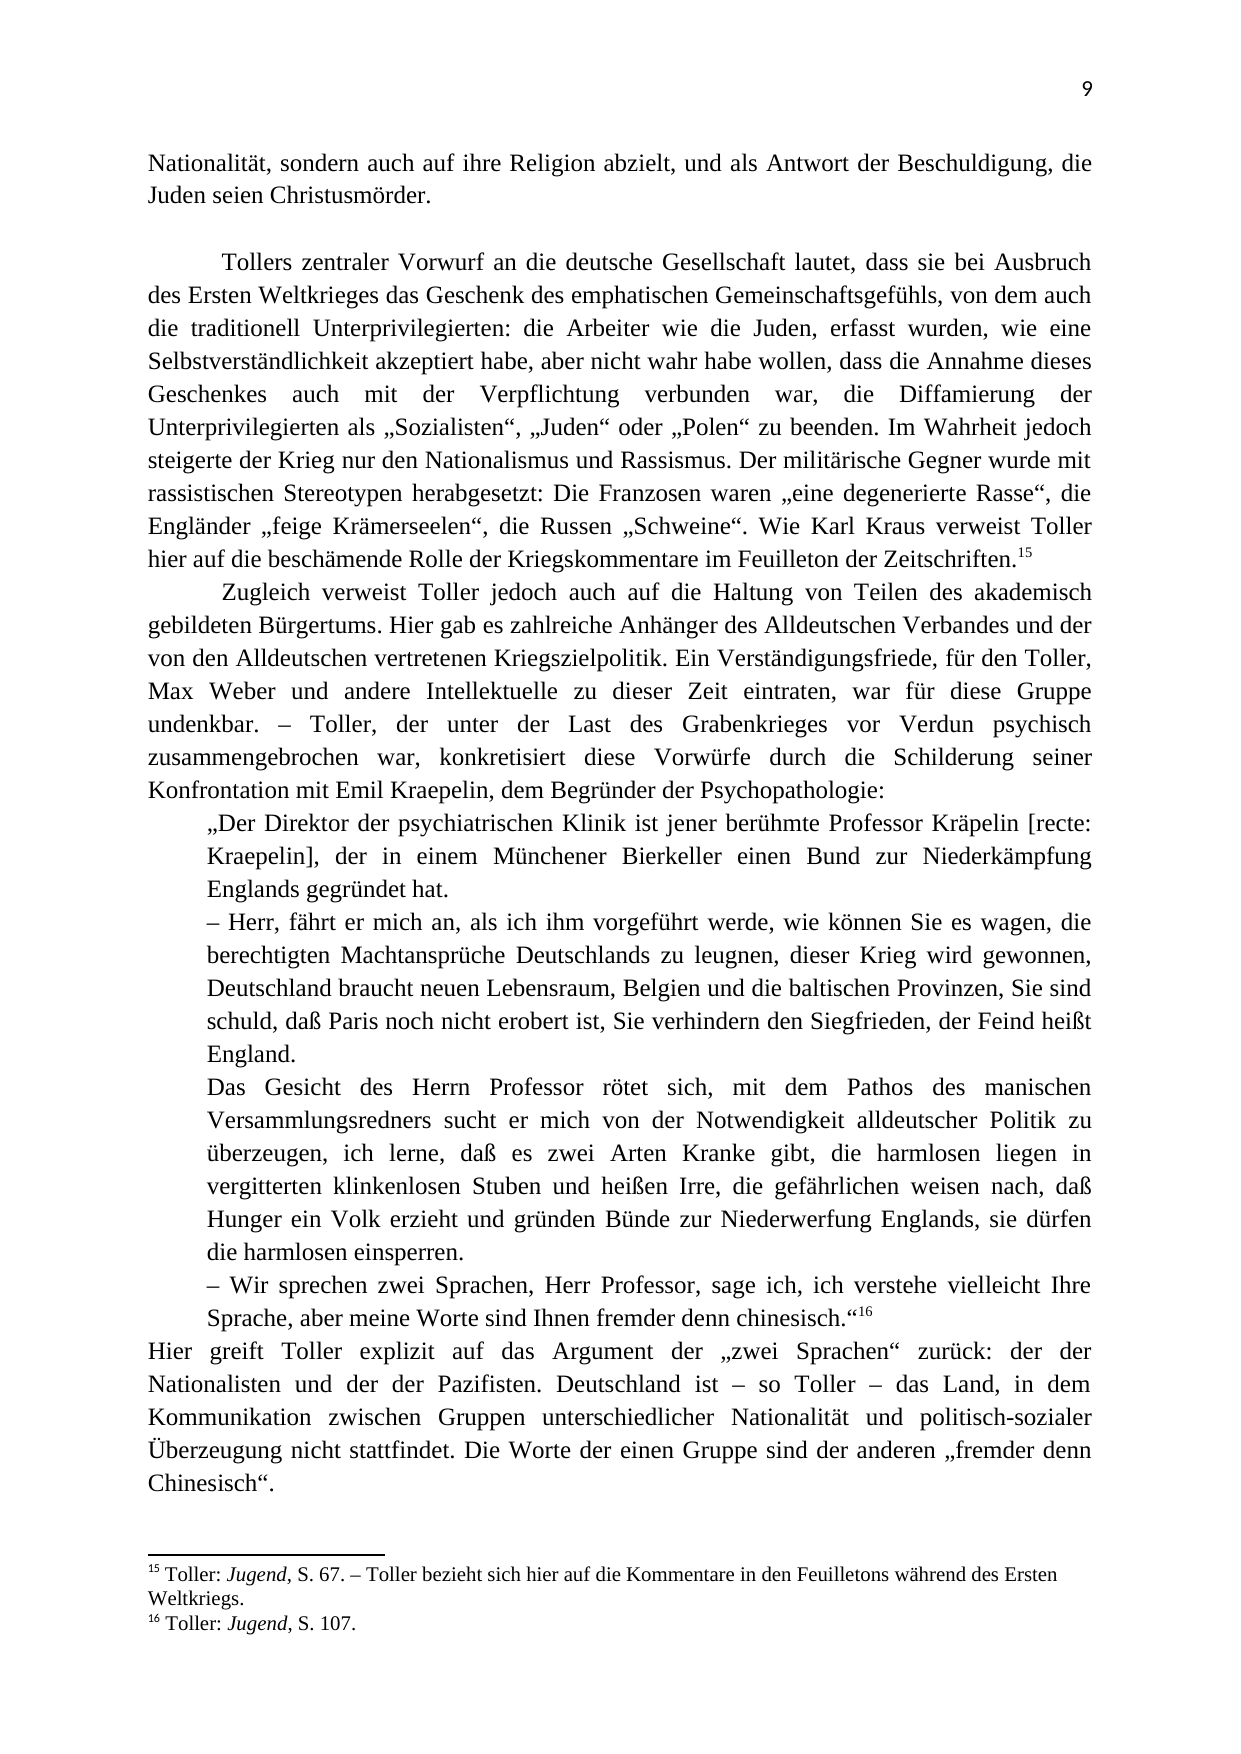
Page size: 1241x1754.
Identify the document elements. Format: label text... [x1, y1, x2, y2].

text Zugleich verweist Toller jedoch auch auf die Haltung von Teilen des akademisch gebildeten Bürgertums. Hier gab es zahlreiche Anhänger des Alldeutschen Verbandes und der von den Alldeutschen vertretenen Kriegszielpolitik. Ein Verständigungsfriede, für den Toller, Max Weber und andere Intellektuelle zu dieser Zeit eintraten, war für diese Gruppe undenkbar. – Toller, der unter der Last des Grabenkrieges vor Verdun psychisch zusammengebrochen war, konkretisiert diese Vorwürfe durch die Schilderung seiner Konfrontation mit Emil Kraepelin, dem Begründer der Psychopathologie: [148, 577, 1093, 804]
text Hier greift Toller explizit auf das Argument der „zwei Sprachen“ zurück: der der Nationalisten und der der Pazifisten. Deutschland ist – so Toller – das Land, in dem Kommunikation zwischen Gruppen unterschiedlicher Nationalität und politisch-sozialer Überzeugung nicht stattfindet. Die Worte der einen Gruppe sind der anderen „fremder denn Chinesisch“. [148, 1336, 1093, 1497]
text – Wir sprechen zwei Sprachen, Herr Professor, sage ich, ich verstehe vielleicht Ihre Sprache, aber meine Worte sind Ihnen fremder denn chinesisch.“ [207, 1270, 1093, 1332]
text – Herr, fährt er mich an, als ich ihm vorgeführt werde, wie können Sie es wagen, die berechtigten Machtansprüche Deutschlands zu leugnen, dieser Krieg wird gewonnen, Deutschland braucht neuen Lebensraum, Belgien und die baltischen Provinzen, Sie sind schuld, daß Paris noch nicht erobert ist, Sie verhindern den Siegfrieden, der Feind heißt England. [207, 907, 1093, 1068]
text „Der Direktor der psychiatrischen Klinik ist jener berühmte Professor Kräpelin [recte: Kraepelin], der in einem Münchener Bierkeller einen Bund zur Niederkämpfung Englands gegründet hat. [207, 808, 1093, 903]
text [148, 148, 1093, 209]
text Tollers zentraler Vorwurf an die deutsche Gesellschaft lautet, dass sie bei Ausbruch des Ersten Weltkrieges das Geschenk des emphatischen Gemeinschaftsgefühls, von dem auch die traditionell Unterprivilegierten: die Arbeiter wie die Juden, erfasst wurden, wie eine Selbstverständlichkeit akzeptiert habe, aber nicht wahr habe wollen, dass die Annahme dieses Geschenkes auch mit der Verpflichtung verbunden war, die Diffamierung der Unterprivilegierten als „Sozialisten“, „Juden“ oder „Polen“ zu beenden. Im Wahrheit jedoch steigerte der Krieg nur den Nationalismus und Rassismus. Der militärische Gegner wurde mit rassistischen Stereotypen herabgesetzt: Die Franzosen waren „eine degenerierte Rasse“, die Engländer „feige Krämerseelen“, die Russen „Schweine“. Wie Karl Kraus verweist Toller hier auf die beschämende Rolle der Kriegskommentare im Feuilleton der Zeitschriften. [148, 247, 1093, 573]
text Das Gesicht des Herrn Professor rötet sich, mit dem Pathos des manischen Versammlungsredners sucht er mich von der Notwendigkeit alldeutscher Politik zu überzeugen, ich lerne, daß es zwei Arten Kranke gibt, die harmlosen liegen in vergitterten klinkenlosen Stuben und heißen Irre, die gefährlichen weisen nach, daß Hunger ein Volk erzieht und gründen Bünde zur Niederwerfung Englands, sie dürfen die harmlosen einsperren. [207, 1072, 1093, 1266]
